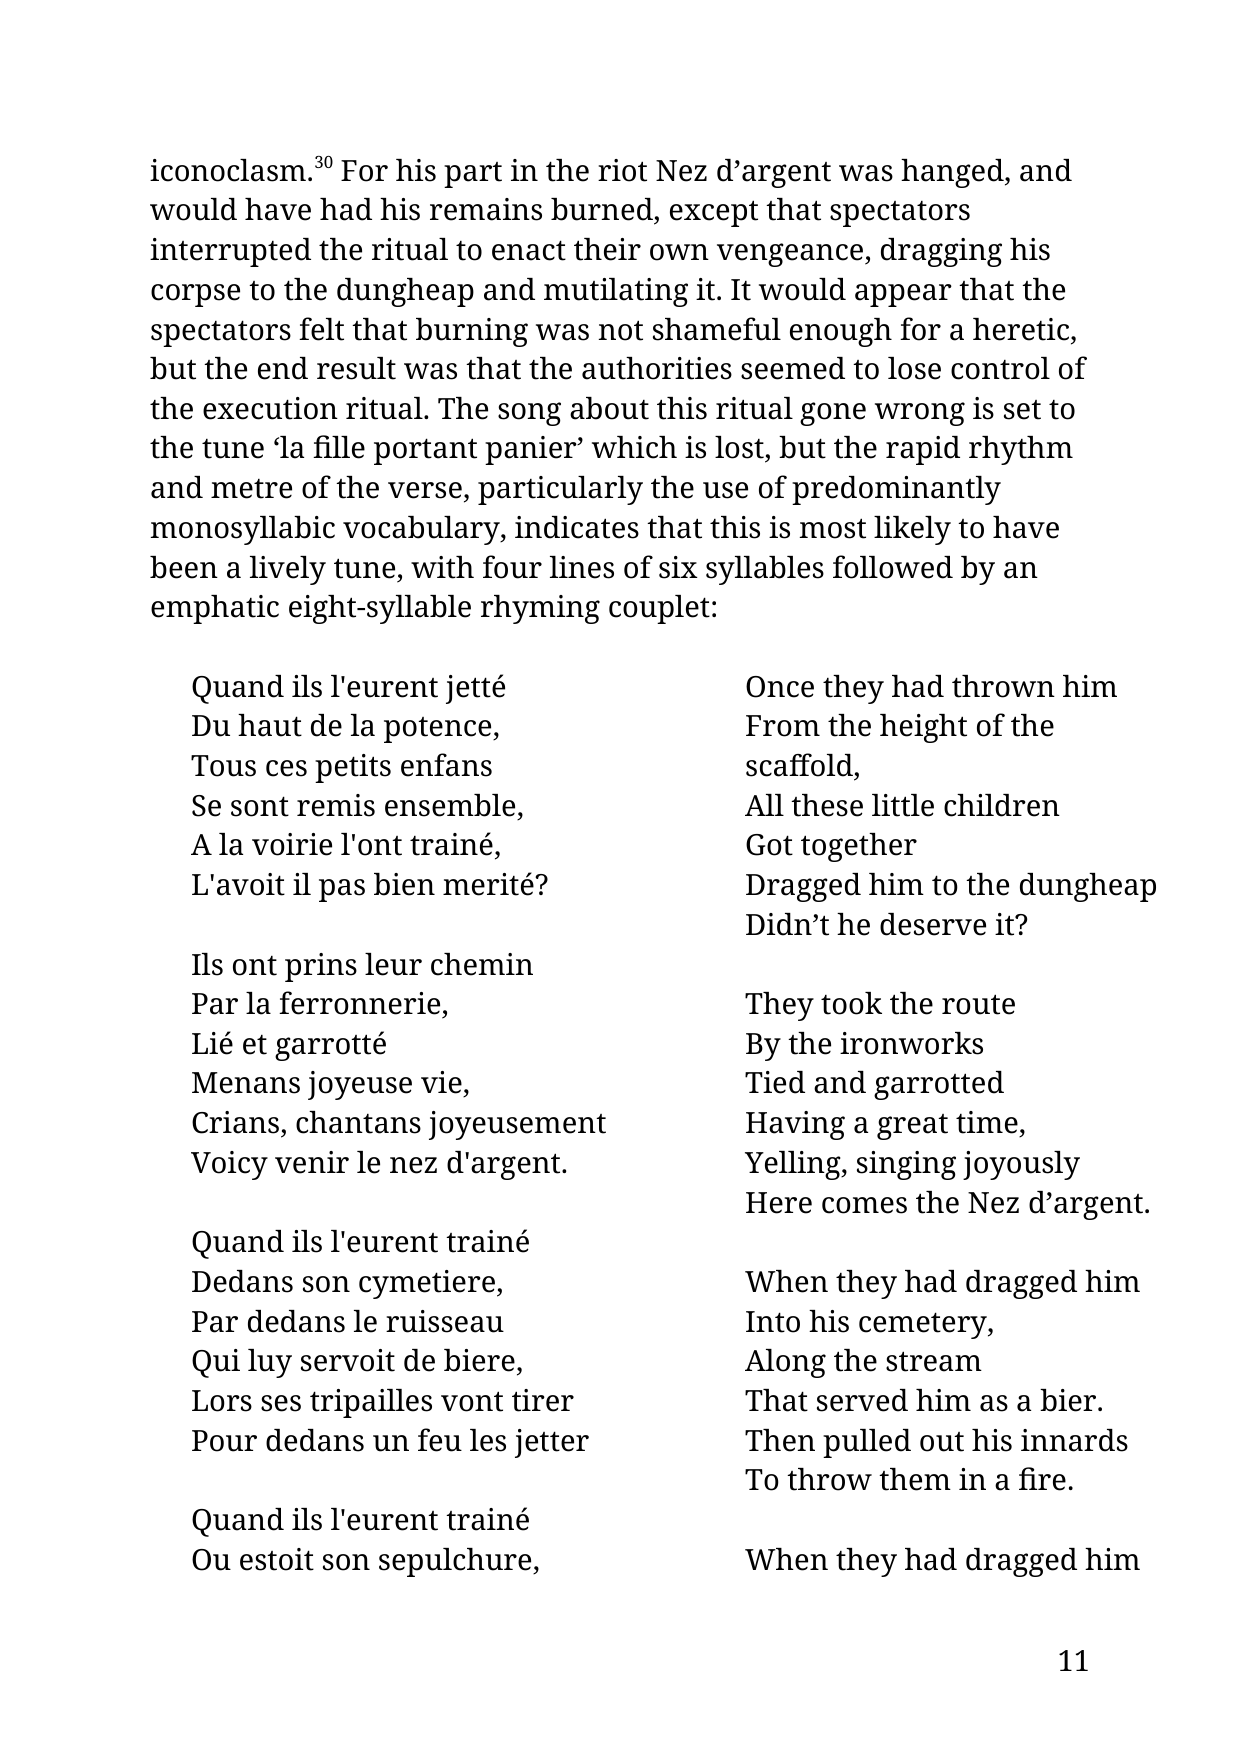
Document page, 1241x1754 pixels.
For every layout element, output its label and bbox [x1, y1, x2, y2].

table_header [180, 666, 734, 1579]
text [150, 150, 1090, 626]
table_header [734, 666, 1183, 1579]
